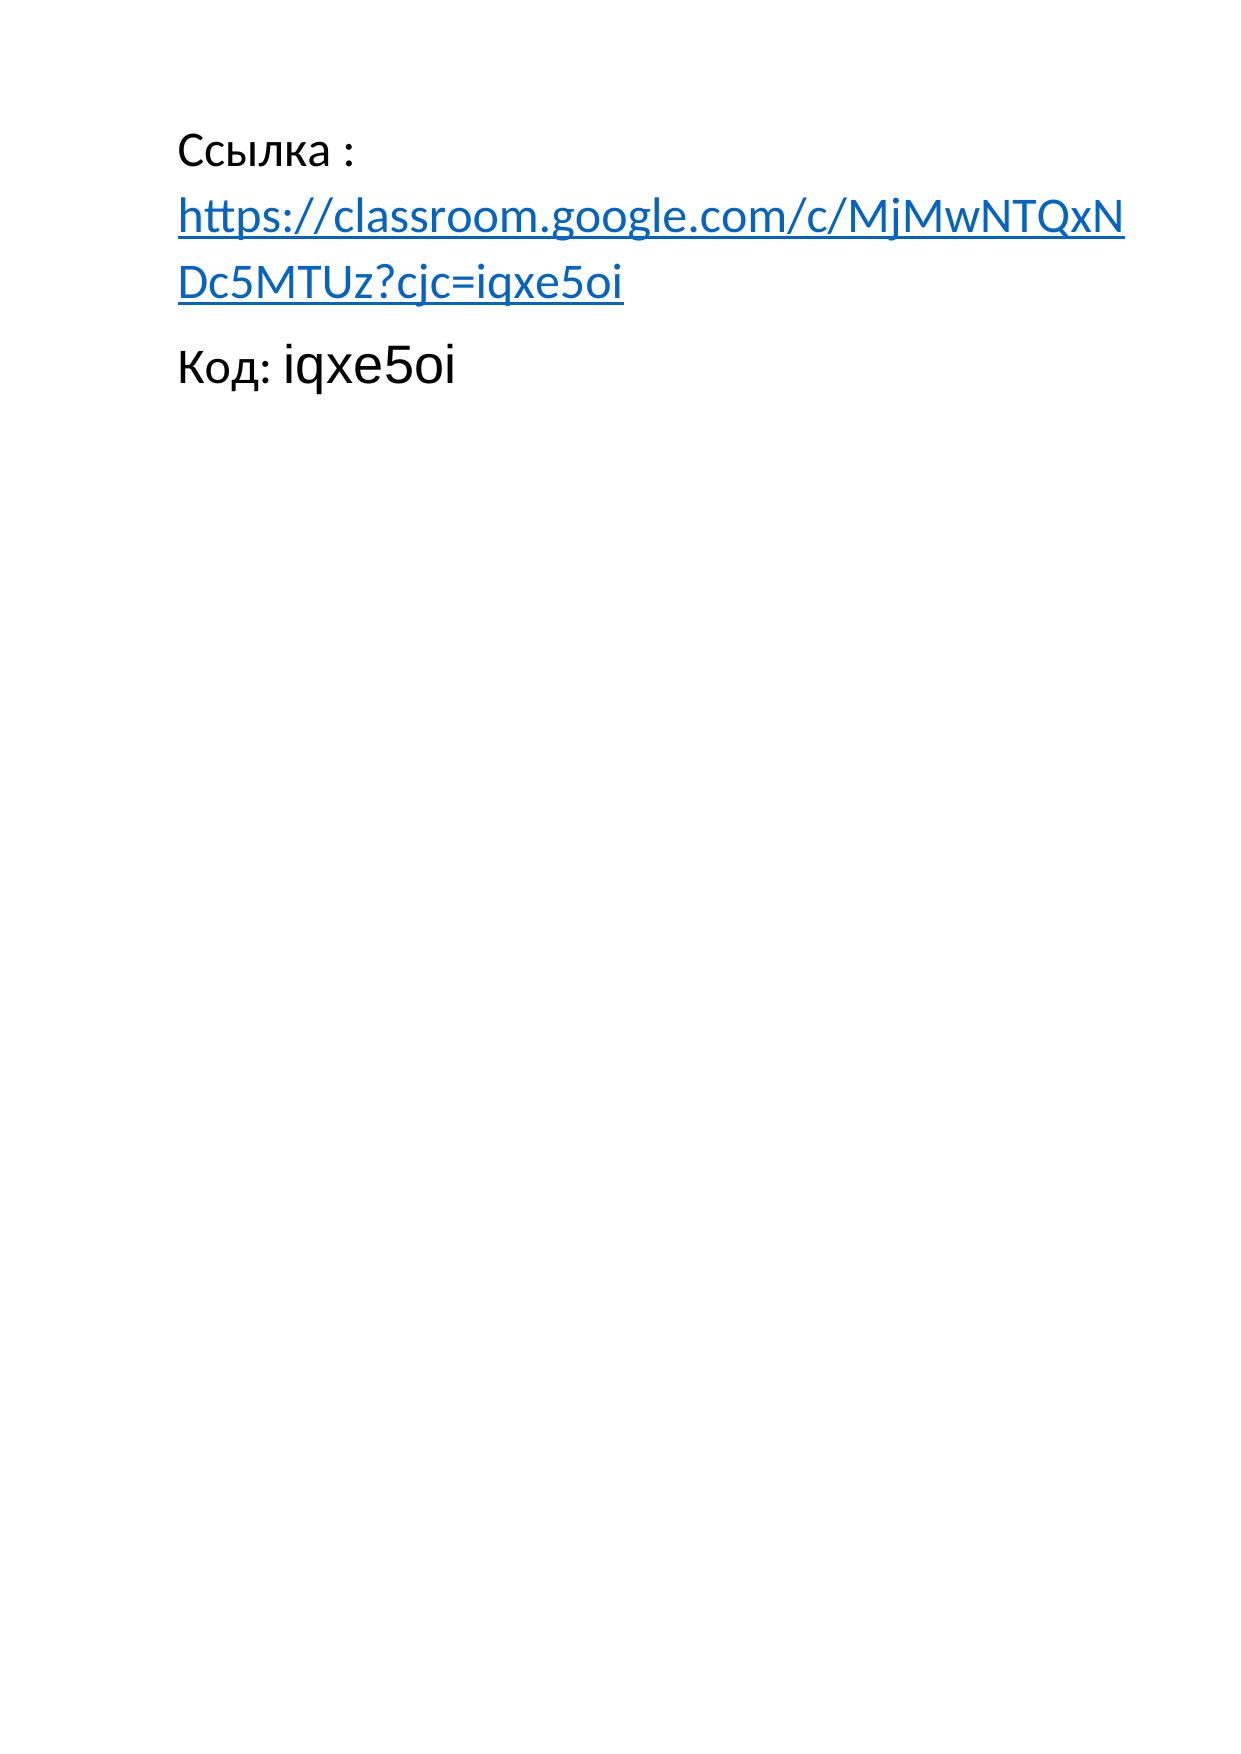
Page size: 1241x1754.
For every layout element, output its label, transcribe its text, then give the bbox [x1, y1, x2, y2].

text Код: iqxe5oi [177, 332, 1152, 396]
text Ссылка : https://classroom.google.com/c/MjMwNTQxNDc5MTUz?cjc=iqxe5oi [177, 118, 1152, 311]
